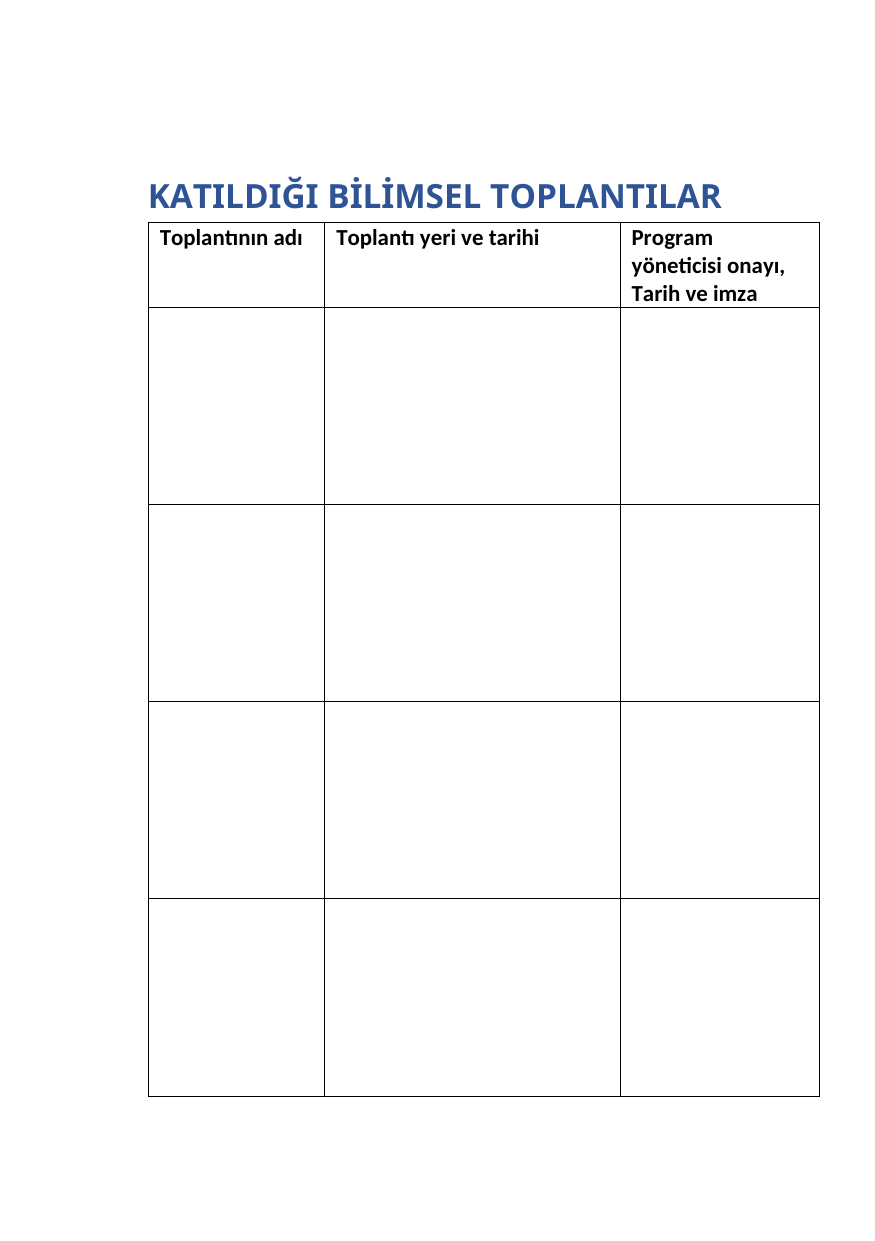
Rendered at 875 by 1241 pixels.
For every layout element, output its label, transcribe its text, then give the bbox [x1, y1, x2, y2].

table_cell [325, 308, 620, 504]
table_cell [149, 702, 324, 898]
table_cell [325, 702, 620, 898]
subtitle KATILDIĞI BİLİMSEL TOPLANTILAR [148, 173, 785, 218]
table_cell [149, 308, 324, 504]
table_cell [325, 505, 620, 701]
table_header Program yöneticisi onayı, Tarih ve imza [621, 223, 819, 307]
table_header Toplantı yeri ve tarihi [325, 223, 620, 307]
table_cell [621, 308, 819, 504]
table_cell [621, 702, 819, 898]
table_cell [621, 899, 819, 1096]
table_cell [325, 899, 620, 1096]
table_cell [149, 505, 324, 701]
table_header Toplantının adı [149, 223, 324, 307]
table_cell [621, 505, 819, 701]
table_cell [149, 899, 324, 1096]
